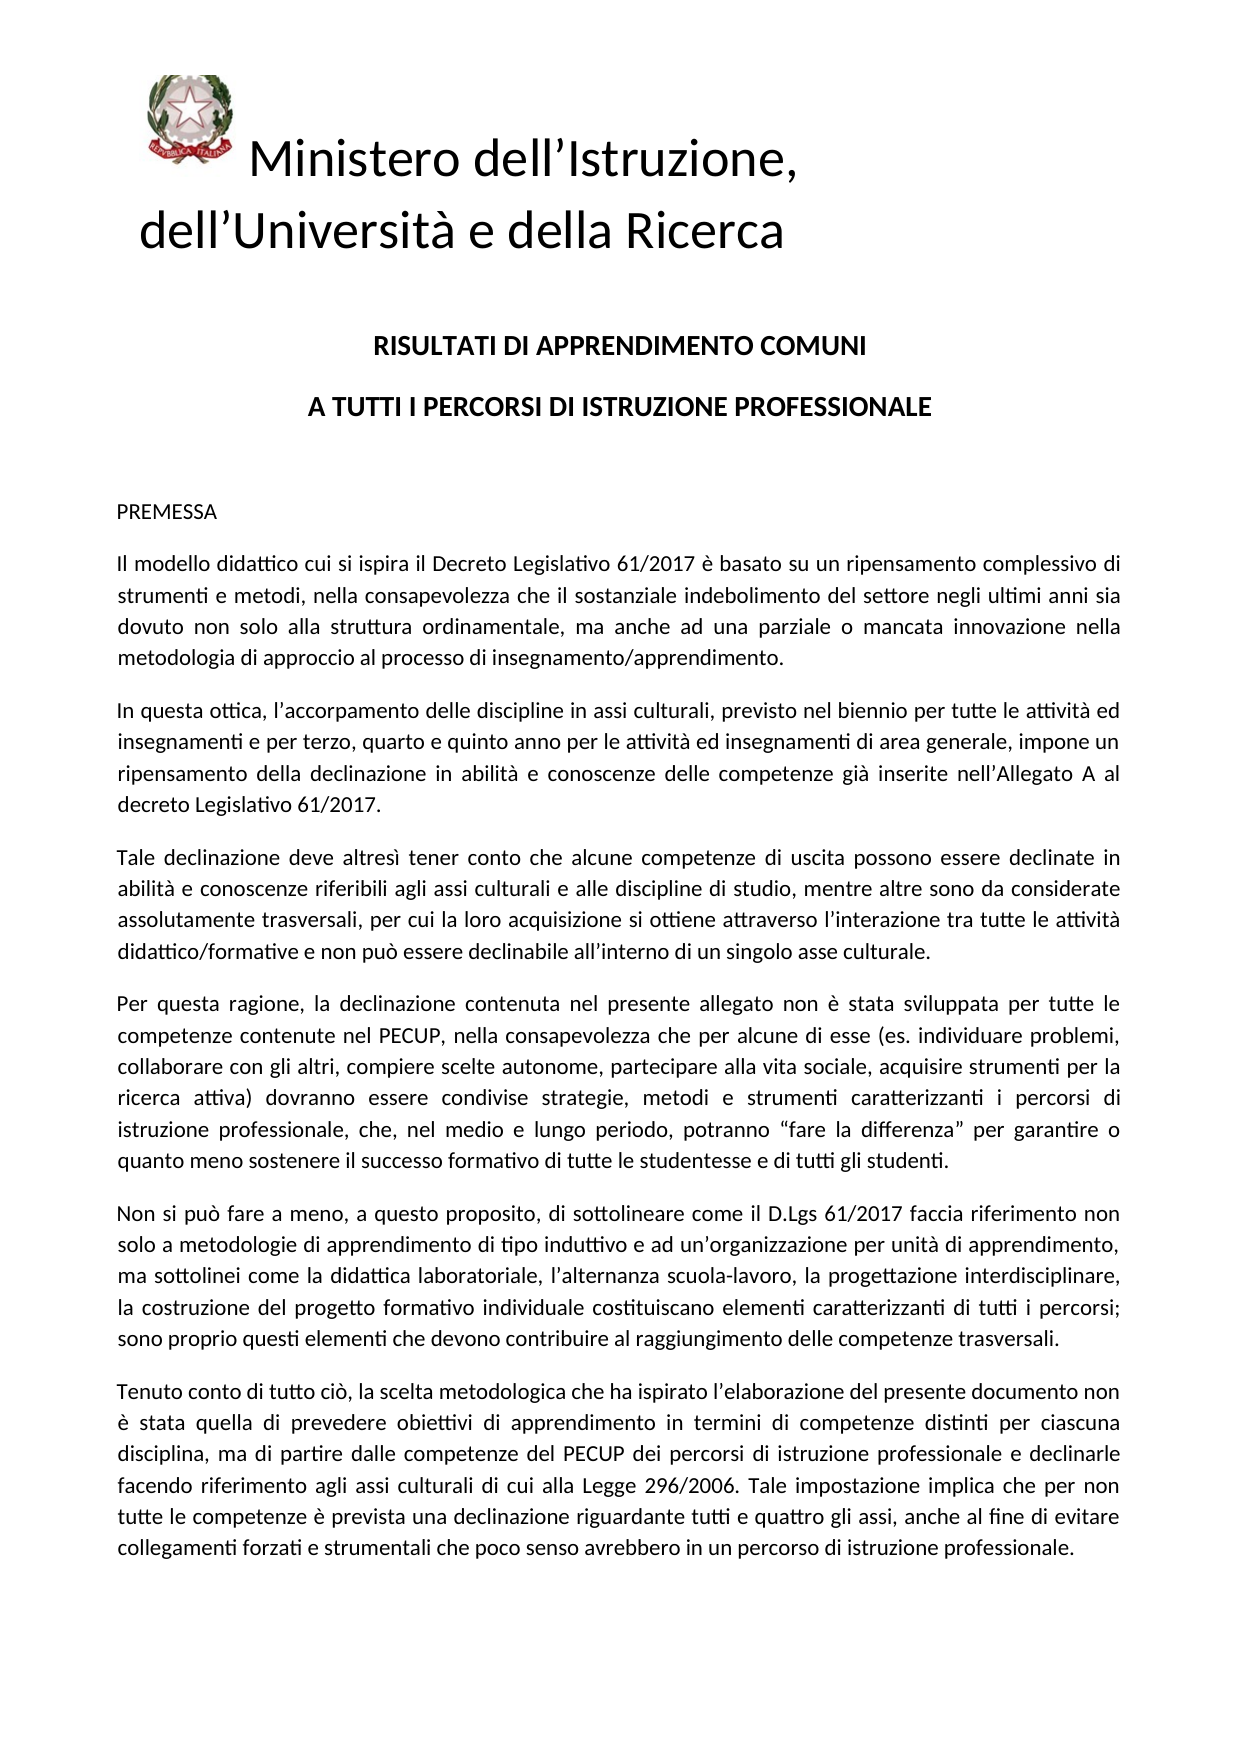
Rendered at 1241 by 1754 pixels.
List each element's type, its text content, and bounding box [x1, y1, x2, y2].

text Ministero dell’Istruzione, dell’Università e della Ricerca [118, 75, 1101, 262]
text Tale declinazione deve altresì tener conto che alcune competenze di uscita possono essere declinate in abilità e conoscenze riferibili agli assi culturali e alle discipline di studio, mentre altre sono da considerate assolutamente trasversali, per cui la loro acquisizione si ottiene attraverso l’interazione tra tutte le attività didattico/formative e non può essere declinabile all’interno di un singolo asse culturale. [116, 843, 1122, 965]
text Tenuto conto di tutto ciò, la scelta metodologica che ha ispirato l’elaborazione del presente documento non è stata quella di prevedere obiettivi di apprendimento in termini di competenze distinti per ciascuna disciplina, ma di partire dalle competenze del PECUP dei percorsi di istruzione professionale e declinarle facendo riferimento agli assi culturali di cui alla Legge 296/2006. Tale impostazione implica che per non tutte le competenze è prevista una declinazione riguardante tutti e quattro gli assi, anche al fine di evitare collegamenti forzati e strumentali che poco senso avrebbero in un percorso di istruzione professionale. [116, 1377, 1122, 1562]
text In questa ottica, l’accorpamento delle discipline in assi culturali, previsto nel biennio per tutte le attività ed insegnamenti e per terzo, quarto e quinto anno per le attività ed insegnamenti di area generale, impone un ripensamento della declinazione in abilità e conoscenze delle competenze già inserite nell’Allegato A al decreto Legislativo 61/2017. [116, 696, 1122, 818]
text Il modello didattico cui si ispira il Decreto Legislativo 61/2017 è basato su un ripensamento complessivo di strumenti e metodi, nella consapevolezza che il sostanziale indebolimento del settore negli ultimi anni sia dovuto non solo alla struttura ordinamentale, ma anche ad una parziale o mancata innovazione nella metodologia di approccio al processo di insegnamento/apprendimento. [116, 549, 1122, 671]
text PREMESSA [116, 497, 1122, 525]
picture [139, 75, 248, 177]
text A TUTTI I PERCORSI DI ISTRUZIONE PROFESSIONALE [118, 388, 1122, 424]
text Per questa ragione, la declinazione contenuta nel presente allegato non è stata sviluppata per tutte le competenze contenute nel PECUP, nella consapevolezza che per alcune di esse (es. individuare problemi, collaborare con gli altri, compiere scelte autonome, partecipare alla vita sociale, acquisire strumenti per la ricerca attiva) dovranno essere condivise strategie, metodi e strumenti caratterizzanti i percorsi di istruzione professionale, che, nel medio e lungo periodo, potranno “fare la differenza” per garantire o quanto meno sostenere il successo formativo di tutte le studentesse e di tutti gli studenti. [116, 989, 1122, 1174]
text RISULTATI DI APPRENDIMENTO COMUNI [118, 327, 1122, 362]
text Non si può fare a meno, a questo proposito, di sottolineare come il D.Lgs 61/2017 faccia riferimento non solo a metodologie di apprendimento di tipo induttivo e ad un’organizzazione per unità di apprendimento, ma sottolinei come la didattica laboratoriale, l’alternanza scuola-lavoro, la progettazione interdisciplinare, la costruzione del progetto formativo individuale costituiscano elementi caratterizzanti di tutti i percorsi; sono proprio questi elementi che devono contribuire al raggiungimento delle competenze trasversali. [116, 1199, 1122, 1352]
